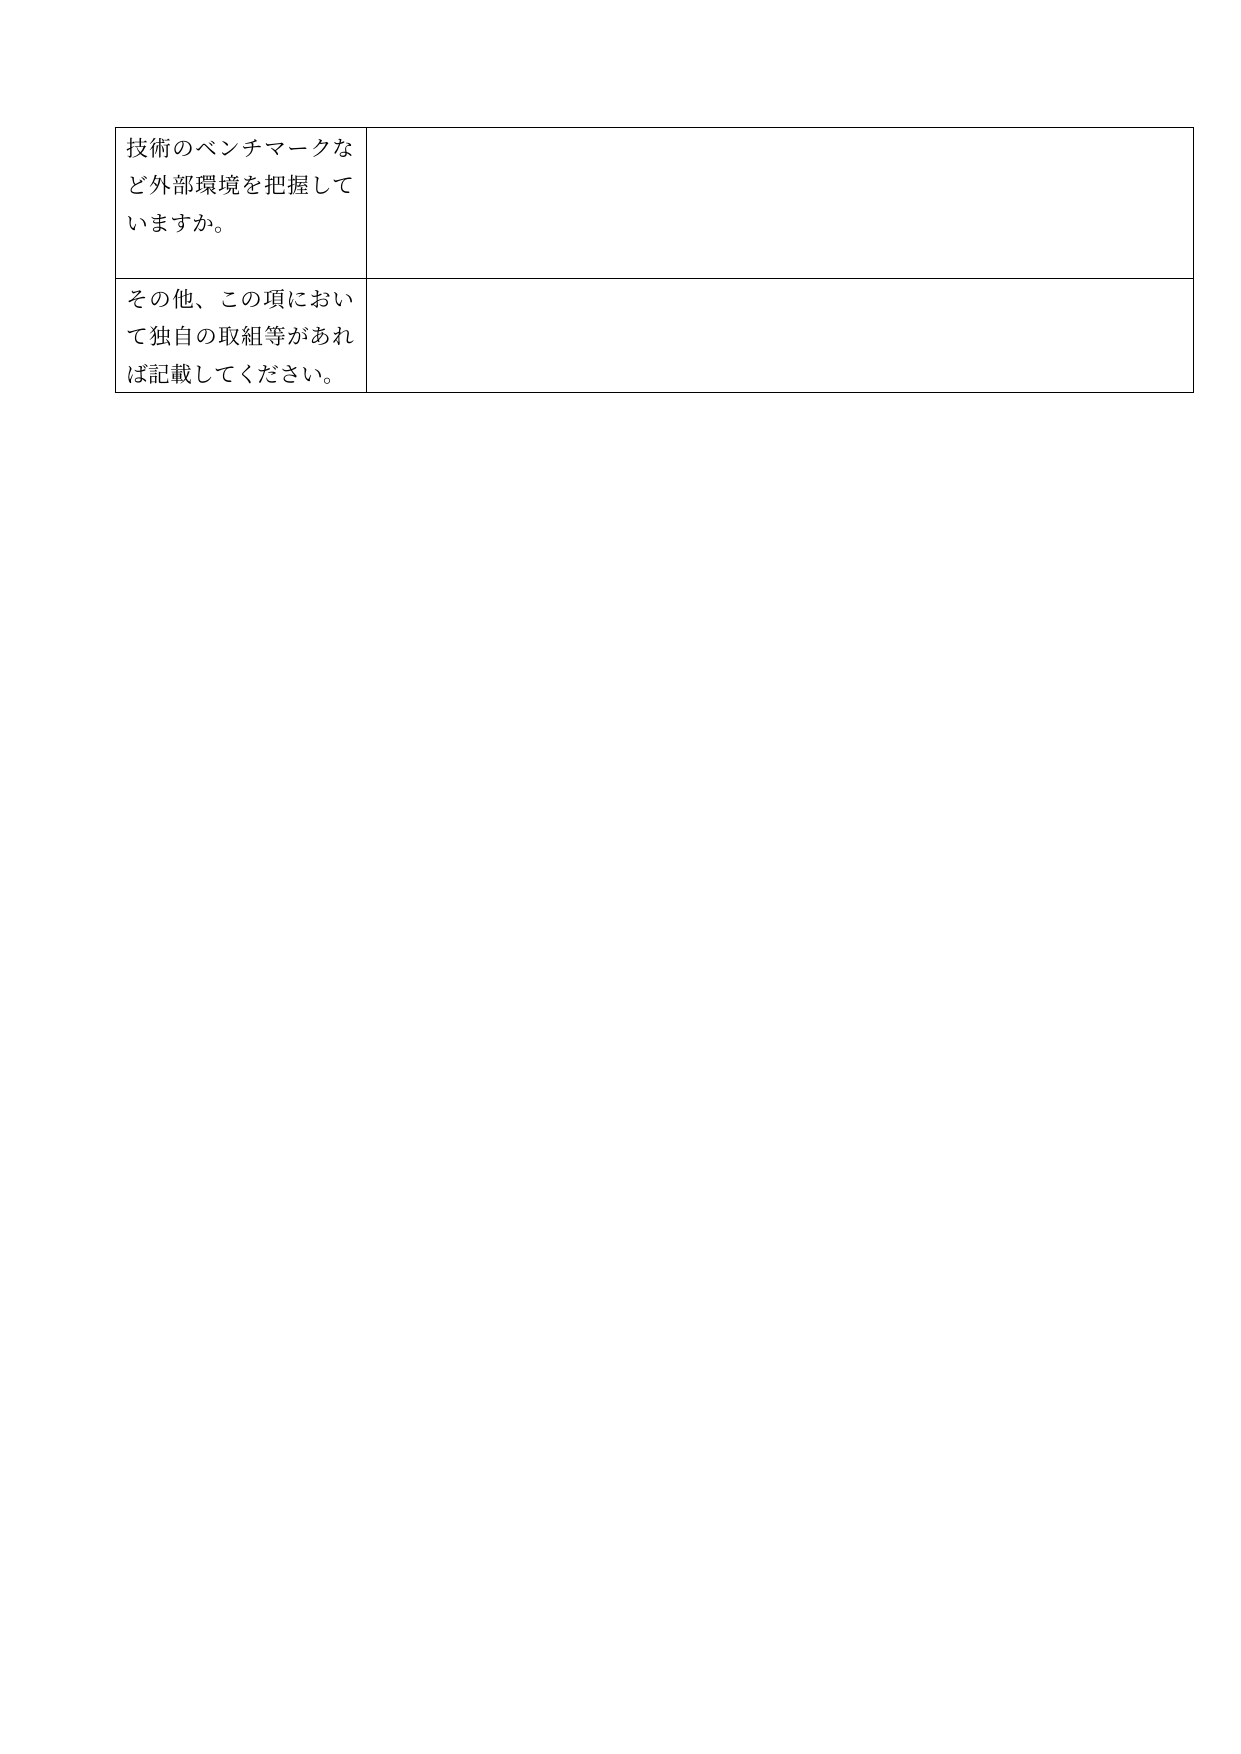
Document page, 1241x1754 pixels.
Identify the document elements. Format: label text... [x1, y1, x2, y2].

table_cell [116, 128, 366, 278]
table_cell [367, 128, 1193, 278]
table_cell その他、この項において独自の取組等があれば記載してください。 [116, 279, 366, 392]
table_cell [367, 279, 1193, 392]
